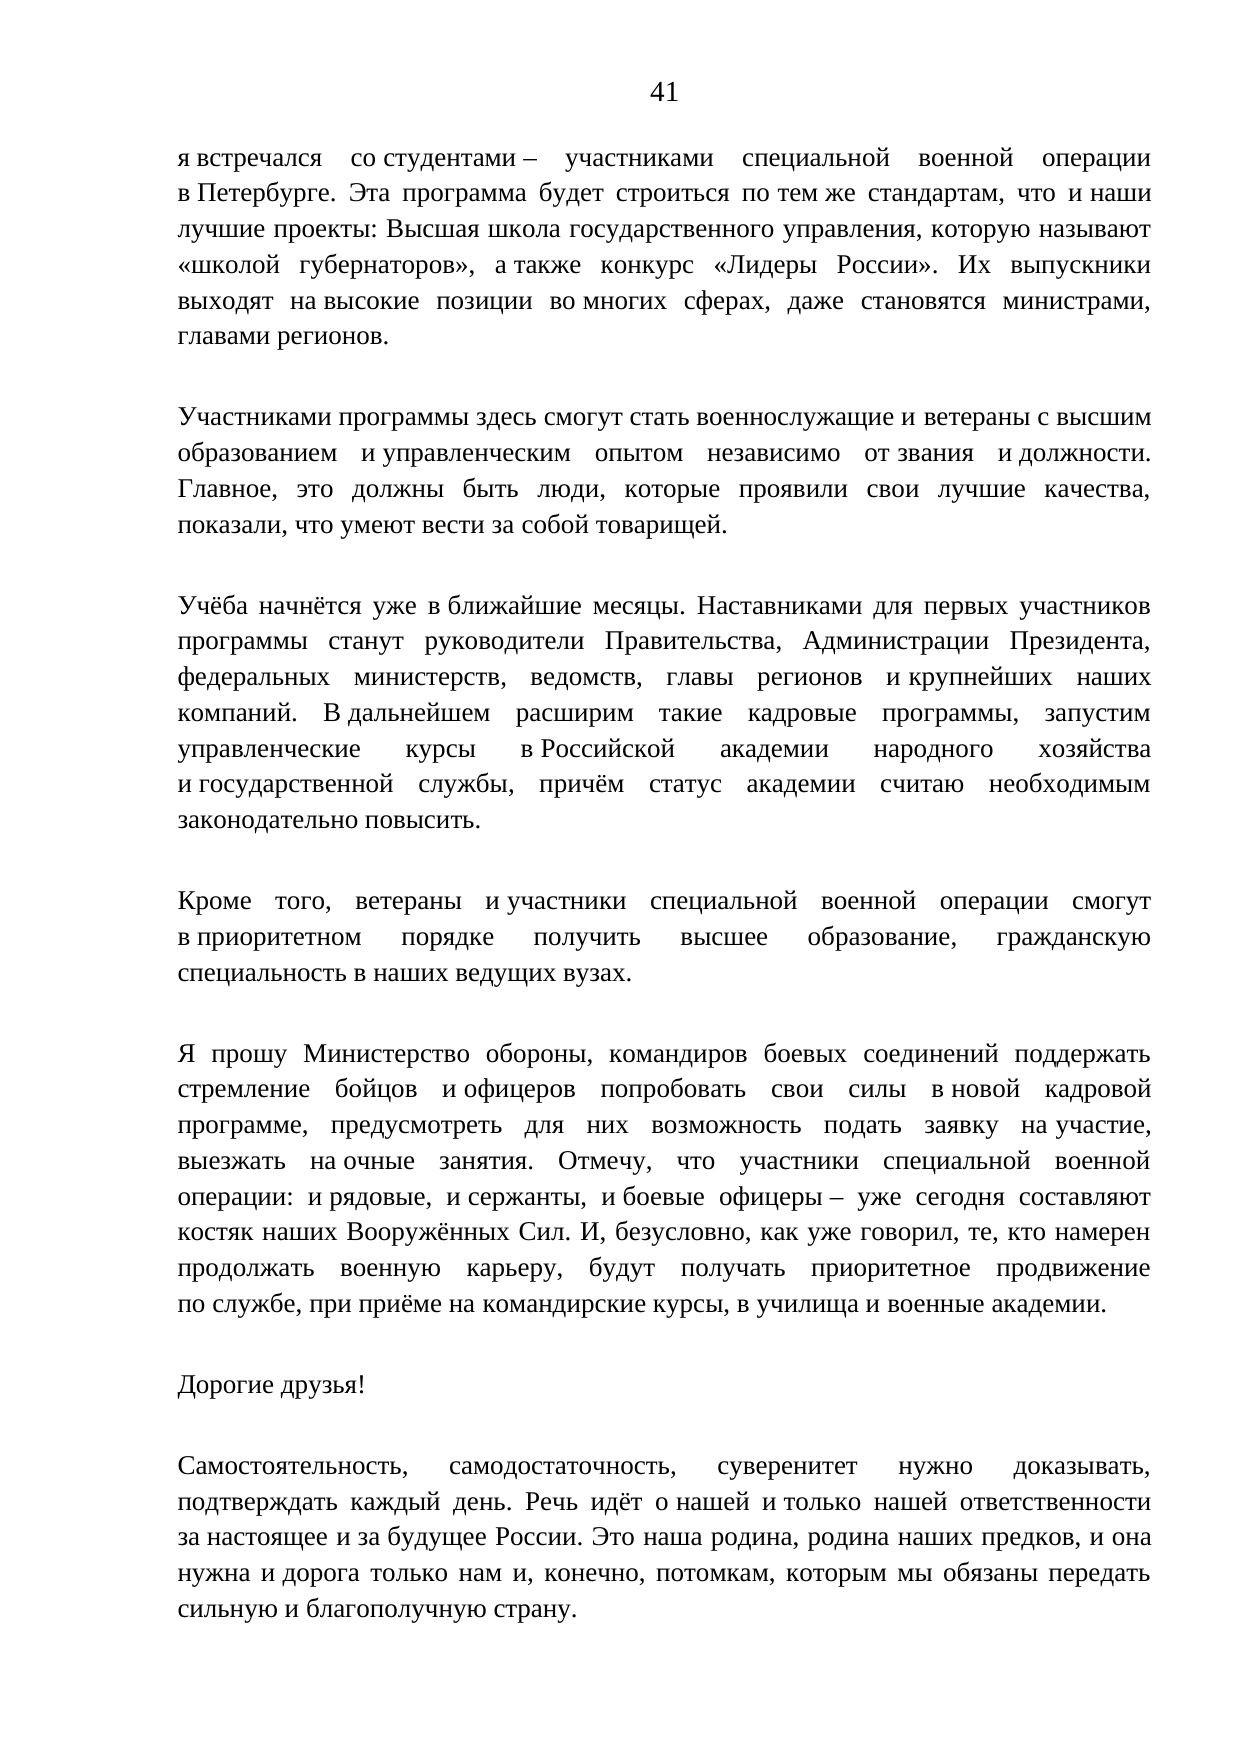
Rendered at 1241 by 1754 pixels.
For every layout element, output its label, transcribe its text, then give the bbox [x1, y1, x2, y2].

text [177, 141, 1152, 351]
text Учёба начнётся уже в ближайшие месяцы. Наставниками для первых участников программы станут руководители Правительства, Администрации Президента, федеральных министерств, ведомств, главы регионов и крупнейших наших компаний. В дальнейшем расширим такие кадровые программы, запустим управленческие курсы в Российской академии народного хозяйства и государственной службы, причём статус академии считаю необходимым законодательно повысить. [177, 589, 1152, 834]
text Кроме того, ветераны и участники специальной военной операции смогут в приоритетном порядке получить высшее образование, гражданскую специальность в наших ведущих вузах. [177, 884, 1152, 987]
text Самостоятельность, самодостаточность, суверенитет нужно доказывать, подтверждать каждый день. Речь идёт о нашей и только нашей ответственности за настоящее и за будущее России. Это наша родина, родина наших предков, и она нужна и дорога только нам и, конечно, потомкам, которым мы обязаны передать сильную и благополучную страну. [177, 1449, 1152, 1623]
text Я прошу Министерство обороны, командиров боевых соединений поддержать стремление бойцов и офицеров попробовать свои силы в новой кадровой программе, предусмотреть для них возможность подать заявку на участие, выезжать на очные занятия. Отмечу, что участники специальной военной операции: и рядовые, и сержанты, и боевые офицеры – уже сегодня составляют костяк наших Вооружённых Сил. И, безусловно, как уже говорил, те, кто намерен продолжать военную карьеру, будут получать приоритетное продвижение по службе, при приёме на командирские курсы, в училища и военные академии. [177, 1037, 1152, 1318]
text Участниками программы здесь смогут стать военнослужащие и ветераны с высшим образованием и управленческим опытом независимо от звания и должности. Главное, это должны быть люди, которые проявили свои лучшие качества, показали, что умеют вести за собой товарищей. [177, 401, 1152, 539]
text Дорогие друзья! [177, 1368, 1152, 1399]
